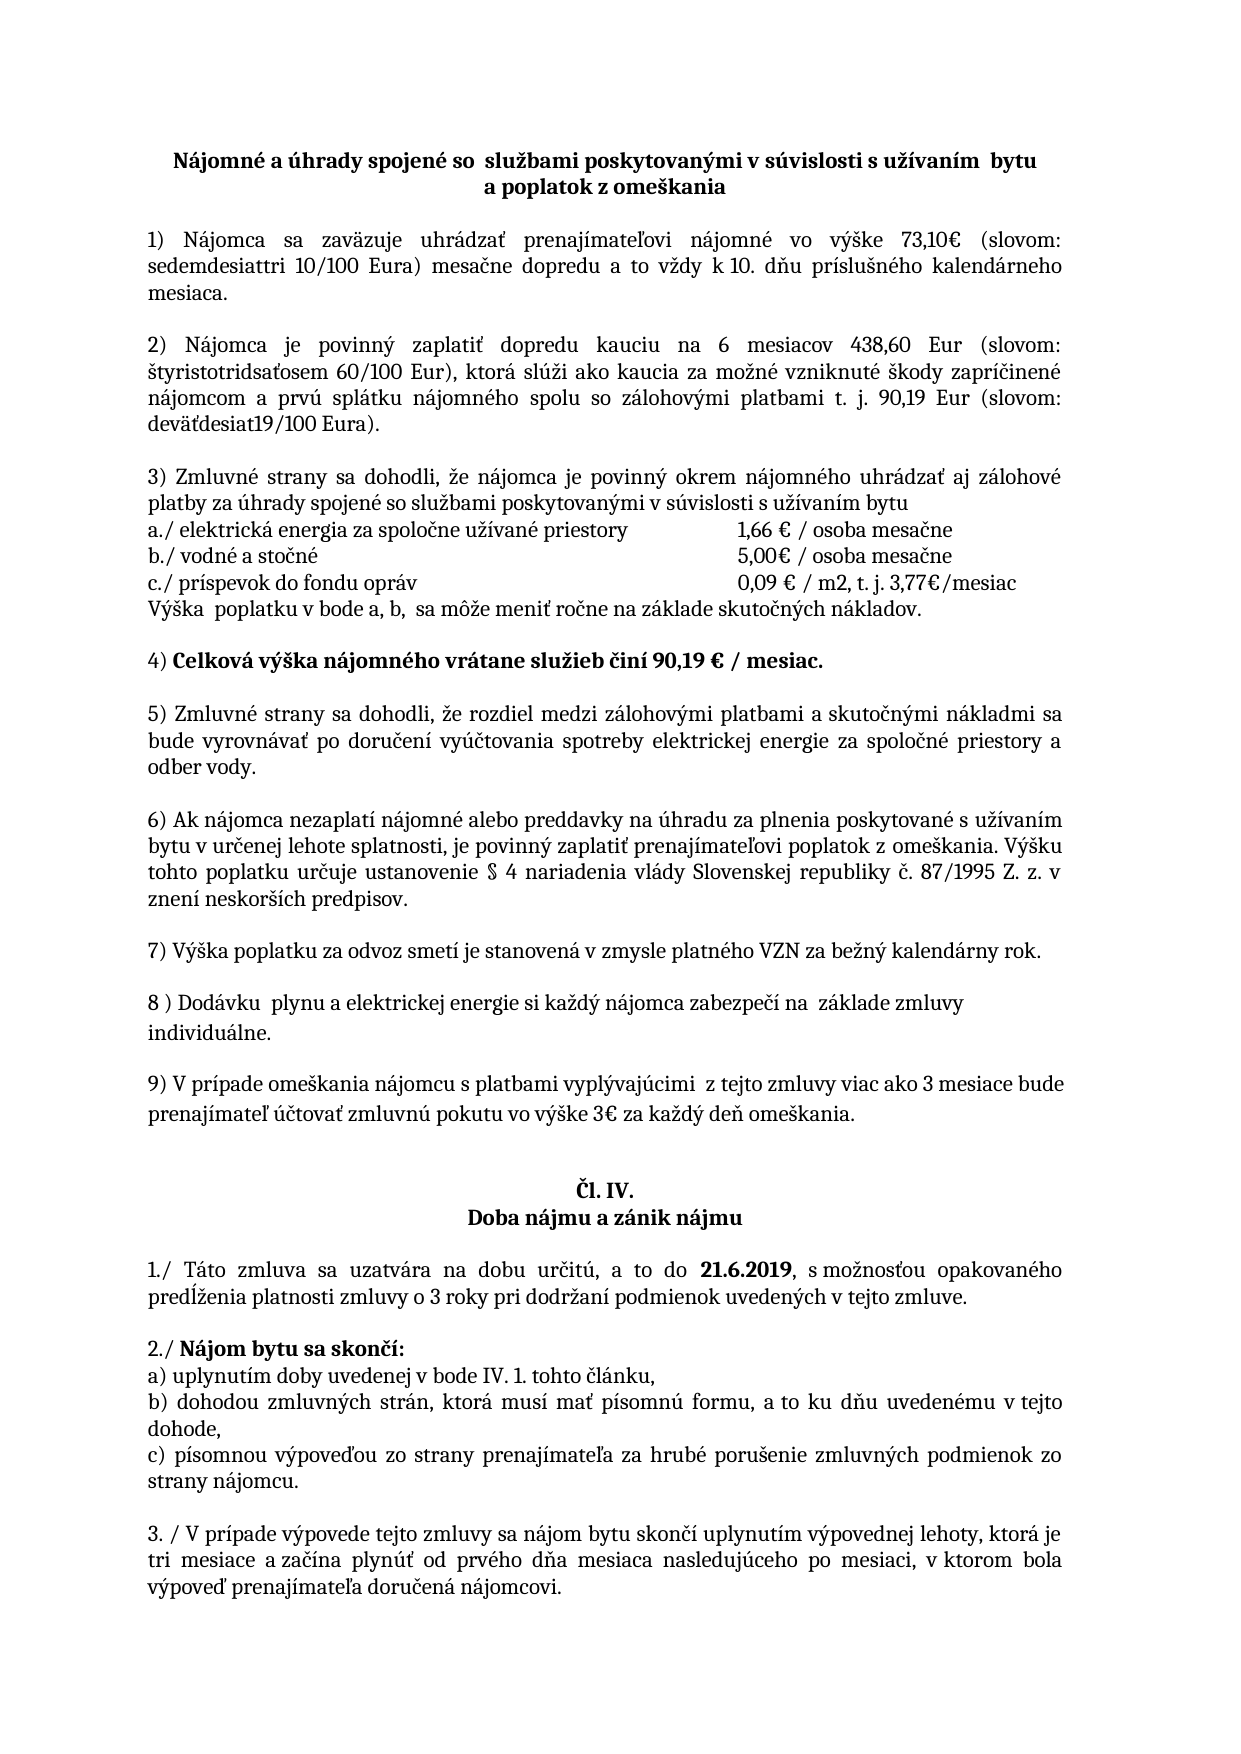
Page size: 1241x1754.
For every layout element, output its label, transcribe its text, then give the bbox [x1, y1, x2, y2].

text 9) V prípade omeškania nájomcu s platbami vyplývajúcimi z tejto zmluvy viac ako 3 mesiace bude prenajímateľ účtovať zmluvnú pokutu vo výške 3€ za každý deň omeškania. [148, 1071, 1093, 1127]
text 3) Zmluvné strany sa dohodli, že nájomca je povinný okrem nájomného uhrádzať aj zálohové platby za úhrady spojené so službami poskytovanými v súvislosti s užívaním bytu [148, 464, 1062, 517]
text 2) Nájomca je povinný zaplatiť dopredu kauciu na 6 mesiacov 438,60 Eur (slovom: štyristotridsaťosem 60/100 Eur), ktorá slúži ako kaucia za možné vzniknuté škody zapríčinené nájomcom a prvú splátku nájomného spolu so zálohovými platbami t. j. 90,19 Eur (slovom: deväťdesiat19/100 Eura). [148, 332, 1062, 437]
text 5) Zmluvné strany sa dohodli, že rozdiel medzi zálohovými platbami a skutočnými nákladmi sa bude vyrovnávať po doručení vyúčtovania spotreby elektrickej energie za spoločné priestory a odber vody. [148, 701, 1062, 780]
text Čl. IV. [148, 1178, 1062, 1204]
text c./ príspevok do fondu opráv 0,09 € / m2, t. j. 3,77€/mesiac [148, 569, 1062, 596]
text a) uplynutím doby uvedenej v bode IV. 1. tohto článku, [148, 1363, 1062, 1389]
text 4) Celková výška nájomného vrátane služieb činí 90,19 € / mesiac. [148, 648, 1062, 675]
text 6) Ak nájomca nezaplatí nájomné alebo preddavky na úhradu za plnenia poskytované s užívaním bytu v určenej lehote splatnosti, je povinný zaplatiť prenajímateľovi poplatok z omeškania. Výšku tohto poplatku určuje ustanovenie § 4 nariadenia vlády Slovenskej republiky č. 87/1995 Z. z. v znení neskorších predpisov. [148, 806, 1062, 912]
text Nájomné a úhrady spojené so službami poskytovanými v súvislosti s užívaním bytu a poplatok z omeškania [148, 148, 1062, 200]
text 3. / V prípade výpovede tejto zmluvy sa nájom bytu skončí uplynutím výpovednej lehoty, ktorá je tri mesiace a začína plynúť od prvého dňa mesiaca nasledujúceho po mesiaci, v ktorom bola výpoveď prenajímateľa doručená nájomcovi. [148, 1521, 1062, 1600]
text 1./ Táto zmluva sa uzatvára na dobu určitú, a to do 21.6.2019, s možnosťou opakovaného predĺženia platnosti zmluvy o 3 roky pri dodržaní podmienok uvedených v tejto zmluve. [148, 1257, 1062, 1310]
text b) dohodou zmluvných strán, ktorá musí mať písomnú formu, a to ku dňu uvedenému v tejto dohode, [148, 1389, 1062, 1442]
text 2./ Nájom bytu sa skončí: [148, 1336, 1062, 1363]
text 1) Nájomca sa zaväzuje uhrádzať prenajímateľovi nájomné vo výške 73,10€ (slovom: sedemdesiattri 10/100 Eura) mesačne dopredu a to vždy k 10. dňu príslušného kalendárneho mesiaca. [148, 227, 1062, 306]
text 8 ) Dodávku plynu a elektrickej energie si každý nájomca zabezpečí na základe zmluvy individuálne. [148, 989, 1093, 1046]
text b./ vodné a stočné 5,00€ / osoba mesačne [148, 543, 1062, 569]
text 7) Výška poplatku za odvoz smetí je stanovená v zmysle platného VZN za bežný kalendárny rok. [148, 938, 1093, 964]
text c) písomnou výpoveďou zo strany prenajímateľa za hrubé porušenie zmluvných podmienok zo strany nájomcu. [148, 1442, 1062, 1494]
text a./ elektrická energia za spoločne užívané priestory 1,66 € / osoba mesačne [148, 517, 1062, 543]
text Doba nájmu a zánik nájmu [148, 1204, 1062, 1231]
text Výška poplatku v bode a, b, sa môže meniť ročne na základe skutočných nákladov. [148, 596, 1062, 622]
